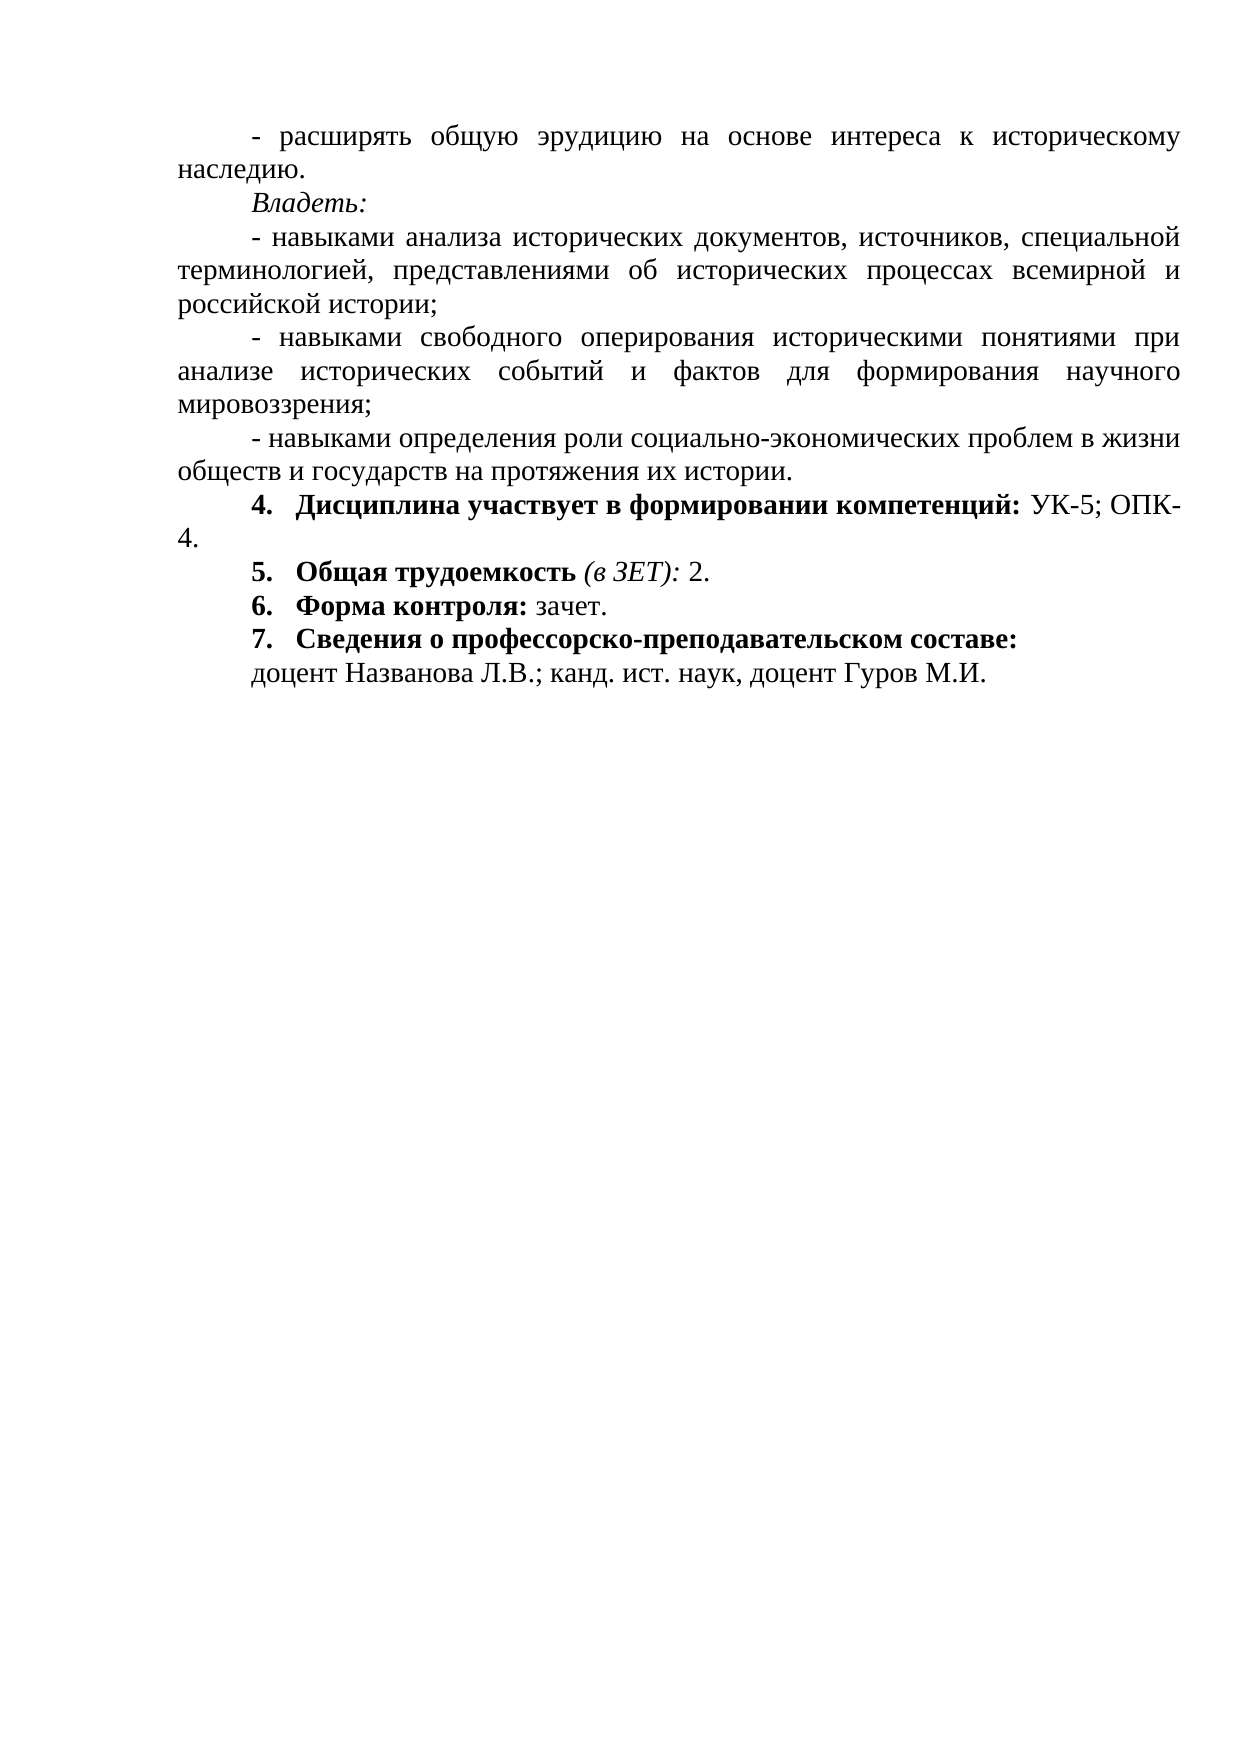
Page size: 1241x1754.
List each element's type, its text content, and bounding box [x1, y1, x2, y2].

list - навыками определения роли социально-экономических проблем в жизни обществ и государств на протяжения их истории. [177, 420, 1181, 487]
text доцент Названова Л.В.; канд. ист. наук, доцент Гуров М.И. [177, 655, 1181, 688]
list Дисциплина участвует в формировании компетенций: УК-5; ОПК-4. [177, 487, 1181, 554]
list Владеть: [177, 185, 1181, 219]
list Форма контроля: зачет. [177, 588, 1181, 621]
list Общая трудоемкость (в ЗЕТ): 2. [177, 554, 1181, 588]
list Сведения о профессорско-преподавательском составе: [177, 621, 1181, 655]
text - навыками анализа исторических документов, источников, специальной терминологией, представлениями об исторических процессах всемирной и российской истории; [177, 219, 1181, 319]
text - расширять общую эрудицию на основе интереса к историческому наследию. [177, 118, 1181, 185]
text - навыками свободного оперирования историческими понятиями при анализе исторических событий и фактов для формирования научного мировоззрения; [177, 319, 1181, 420]
